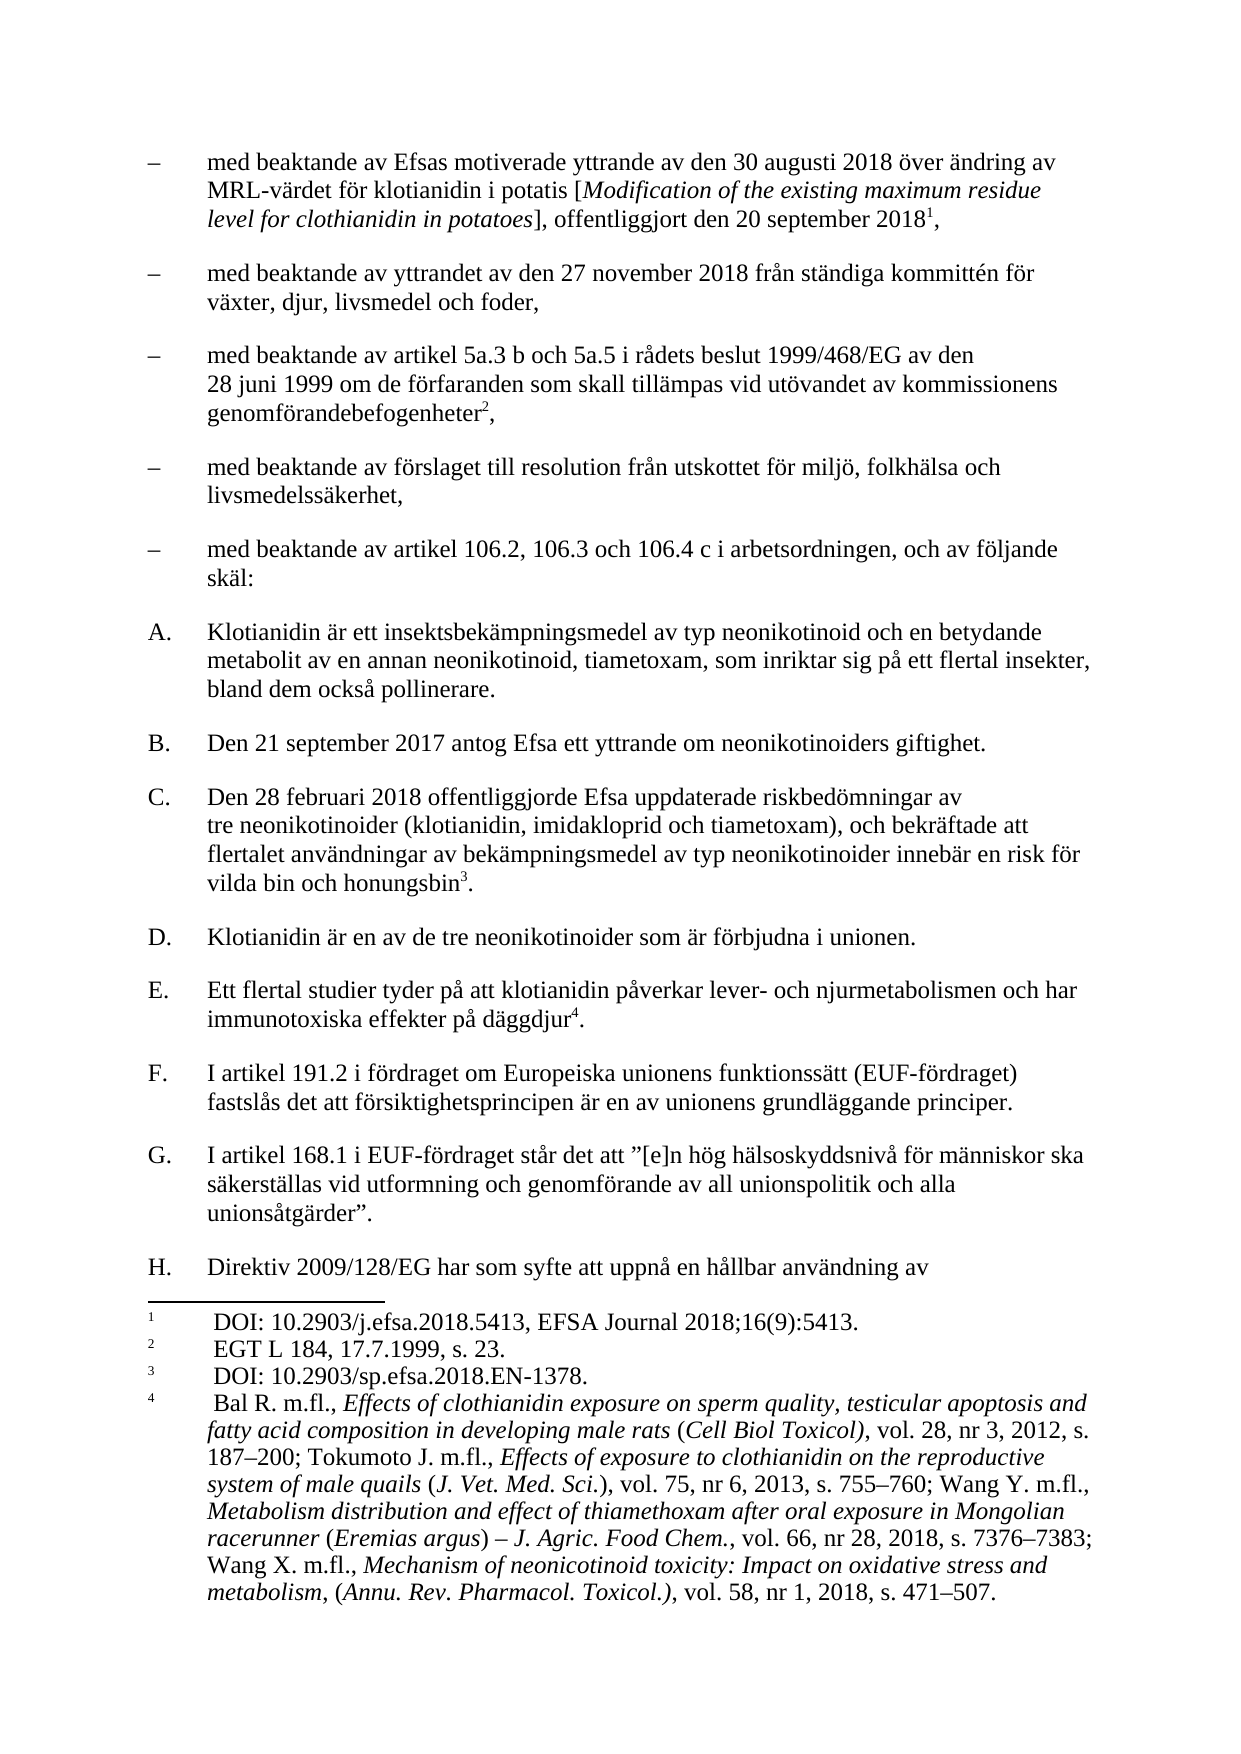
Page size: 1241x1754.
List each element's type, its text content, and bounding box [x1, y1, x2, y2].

text A. Klotianidin är ett insektsbekämpningsmedel av typ neonikotinoid och en betydande metabolit av en annan neonikotinoid, tiametoxam, som inriktar sig på ett flertal insekter, bland dem också pollinerare. [148, 617, 1092, 703]
text C. Den 28 februari 2018 offentliggjorde Efsa uppdaterade riskbedömningar av tre neonikotinoider (klotianidin, imidakloprid och tiametoxam), och bekräftade att flertalet användningar av bekämpningsmedel av typ neonikotinoider innebär en risk för vilda bin och honungsbin. [148, 782, 1092, 897]
text – med beaktande av Efsas motiverade yttrande av den 30 augusti 2018 över ändring av MRL-värdet för klotianidin i potatis [Modification of the existing maximum residue level for clothianidin in potatoes], offentliggjort den 20 september 2018, [148, 147, 1092, 233]
text F. I artikel 191.2 i fördraget om Europeiska unionens funktionssätt (EUF-fördraget) fastslås det att försiktighetsprincipen är en av unionens grundläggande principer. [148, 1058, 1092, 1116]
text E. Ett flertal studier tyder på att klotianidin påverkar lever- och njurmetabolismen och har immunotoxiska effekter på däggdjur. [148, 976, 1092, 1033]
text G. I artikel 168.1 i EUF-fördraget står det att ”[e]n hög hälsoskyddsnivå för människor ska säkerställas vid utformning och genomförande av all unionspolitik och alla unionsåtgärder”. [148, 1141, 1092, 1227]
text D. Klotianidin är en av de tre neonikotinoider som är förbjudna i unionen. [148, 922, 1092, 951]
text – med beaktande av artikel 5a.3 b och 5a.5 i rådets beslut 1999/468/EG av den 28 juni 1999 om de förfaranden som skall tillämpas vid utövandet av kommissionens genomförandebefogenheter, [148, 341, 1092, 427]
text – med beaktande av yttrandet av den 27 november 2018 från ständiga kommittén för växter, djur, livsmedel och foder, [148, 258, 1092, 316]
text – med beaktande av artikel 106.2, 106.3 och 106.4 c i arbetsordningen, och av följande skäl: [148, 534, 1092, 592]
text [148, 1252, 1092, 1281]
text B. Den 21 september 2017 antog Efsa ett yttrande om neonikotinoiders giftighet. [148, 728, 1092, 757]
text – med beaktande av förslaget till resolution från utskottet för miljö, folkhälsa och livsmedelssäkerhet, [148, 452, 1092, 509]
